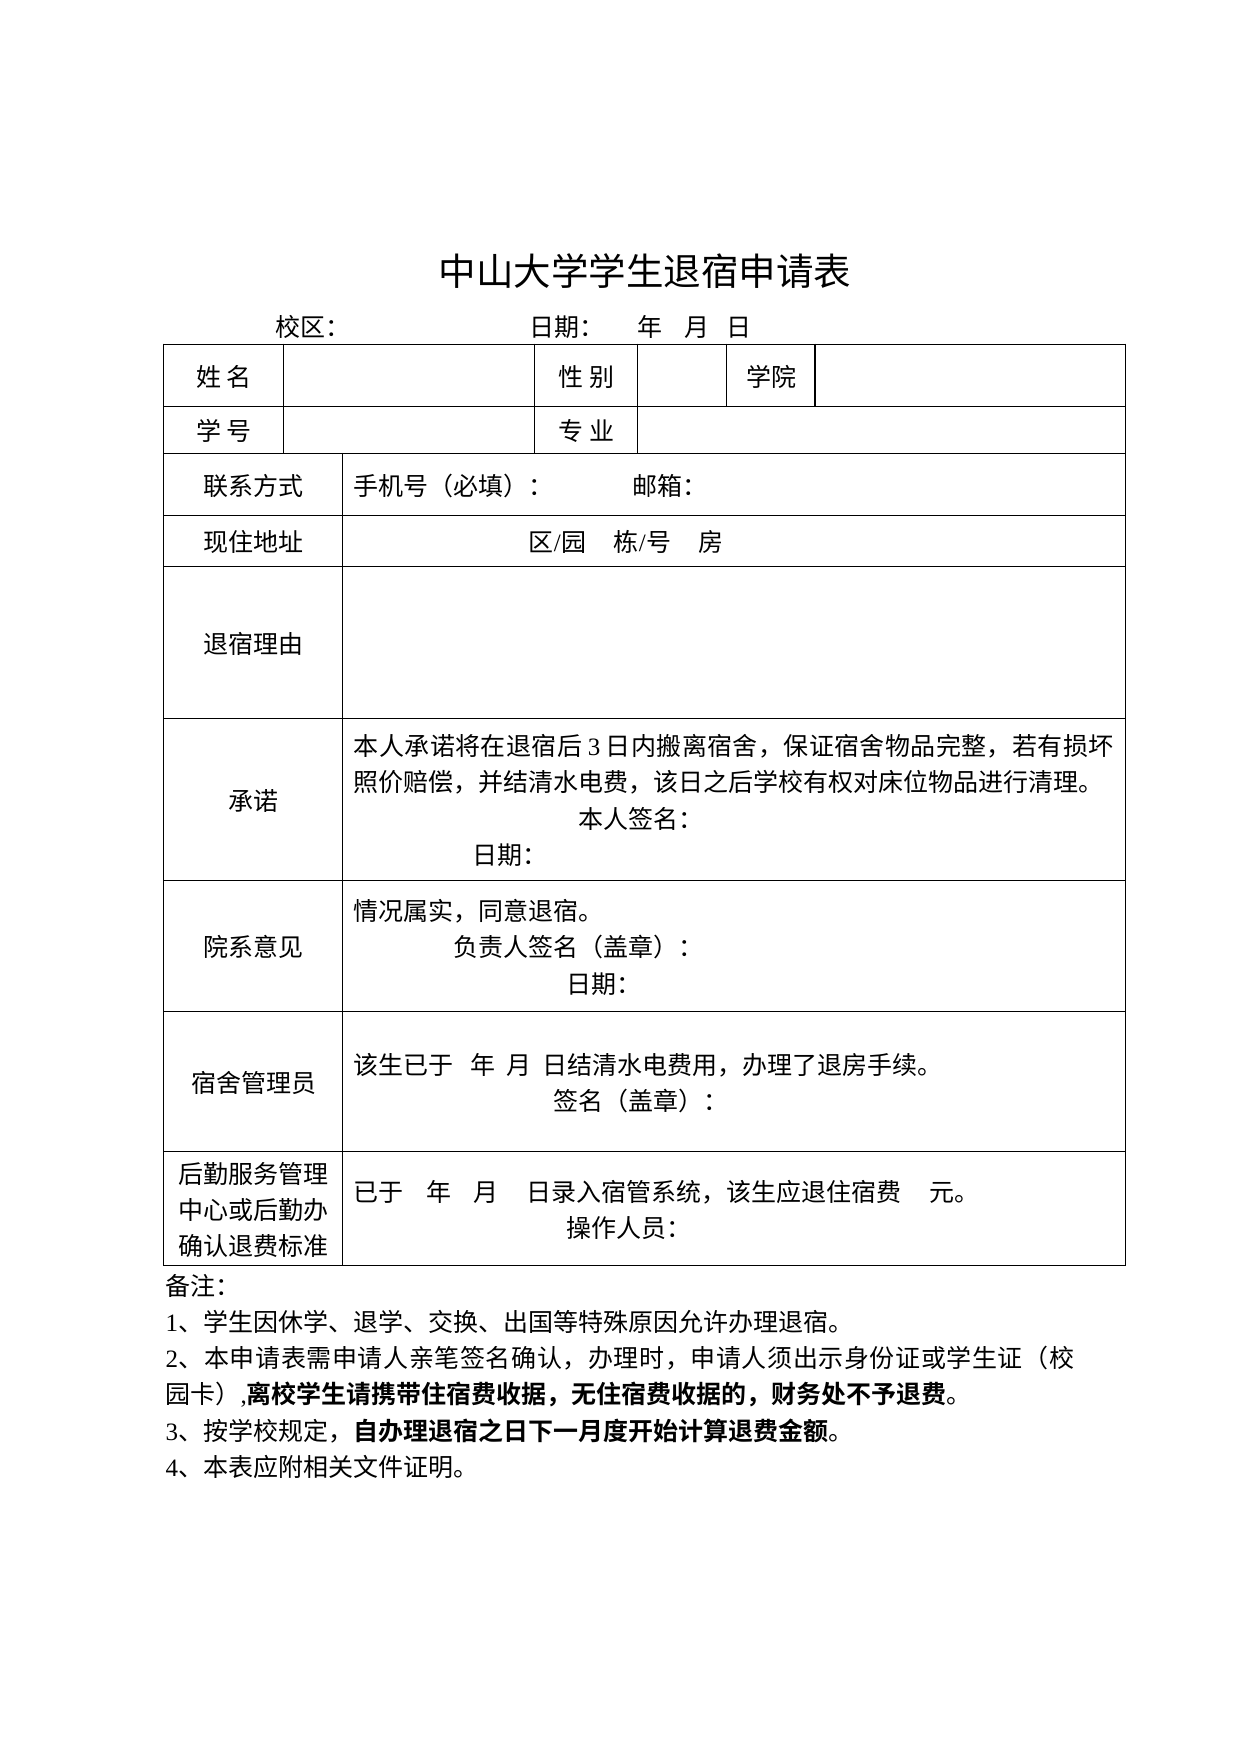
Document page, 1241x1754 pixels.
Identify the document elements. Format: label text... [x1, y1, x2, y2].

table_cell [816, 345, 1125, 406]
table_cell [638, 345, 726, 406]
table_cell 专 业 [535, 407, 637, 453]
table_cell 该生已于 年 月 日结清水电费用，办理了退房手续。 签名（盖章）： [343, 1012, 1125, 1151]
table_cell 情况属实，同意退宿。 负责人签名（盖章）： 日期： [343, 881, 1125, 1011]
table_cell 现住地址 [164, 516, 342, 566]
text 2、本申请表需申请人亲笔签名确认，办理时，申请人须出示身份证或学生证（校园卡）,离校学生请携带住宿费收据，无住宿费收据的，财务处不予退费。 [165, 1339, 1075, 1411]
table_cell 承诺 [164, 719, 342, 879]
table_cell 联系方式 [164, 454, 342, 515]
table_cell 区/园 栋/号 房 [343, 516, 1125, 566]
table_cell [284, 407, 534, 453]
table_cell 退宿理由 [164, 567, 342, 718]
table_cell 已于 年 月 日录入宿管系统，该生应退住宿费 元。 操作人员： [343, 1152, 1125, 1265]
table_cell 性 别 [535, 345, 637, 406]
text 4、本表应附相关文件证明。 [165, 1447, 1075, 1484]
table_cell [343, 567, 1125, 718]
table_cell 后勤服务管理中心或后勤办确认退费标准 [164, 1152, 342, 1265]
table_cell [284, 345, 534, 406]
text 1、学生因休学、退学、交换、出国等特殊原因允许办理退宿。 [165, 1302, 1075, 1339]
table_cell 宿舍管理员 [164, 1012, 342, 1151]
table_cell 院系意见 [164, 881, 342, 1011]
table_cell 本人承诺将在退宿后3日内搬离宿舍，保证宿舍物品完整，若有损坏照价赔偿，并结清水电费，该日之后学校有权对床位物品进行清理。 本人签名： 日期： [343, 719, 1125, 879]
table_cell 校区： 日期： 年 月 日 [164, 307, 1125, 343]
table_header 中山大学学生退宿申请表 [164, 230, 1125, 307]
table_cell 姓 名 [164, 345, 283, 406]
table_cell 手机号（必填）： 邮箱： [343, 454, 1125, 515]
table_cell 学 号 [164, 407, 283, 453]
table_cell 学院 [727, 345, 814, 406]
text 备注： [165, 1266, 1075, 1302]
table_cell [638, 407, 1125, 453]
text 3、按学校规定，自办理退宿之日下一月度开始计算退费金额。 [165, 1411, 1075, 1447]
